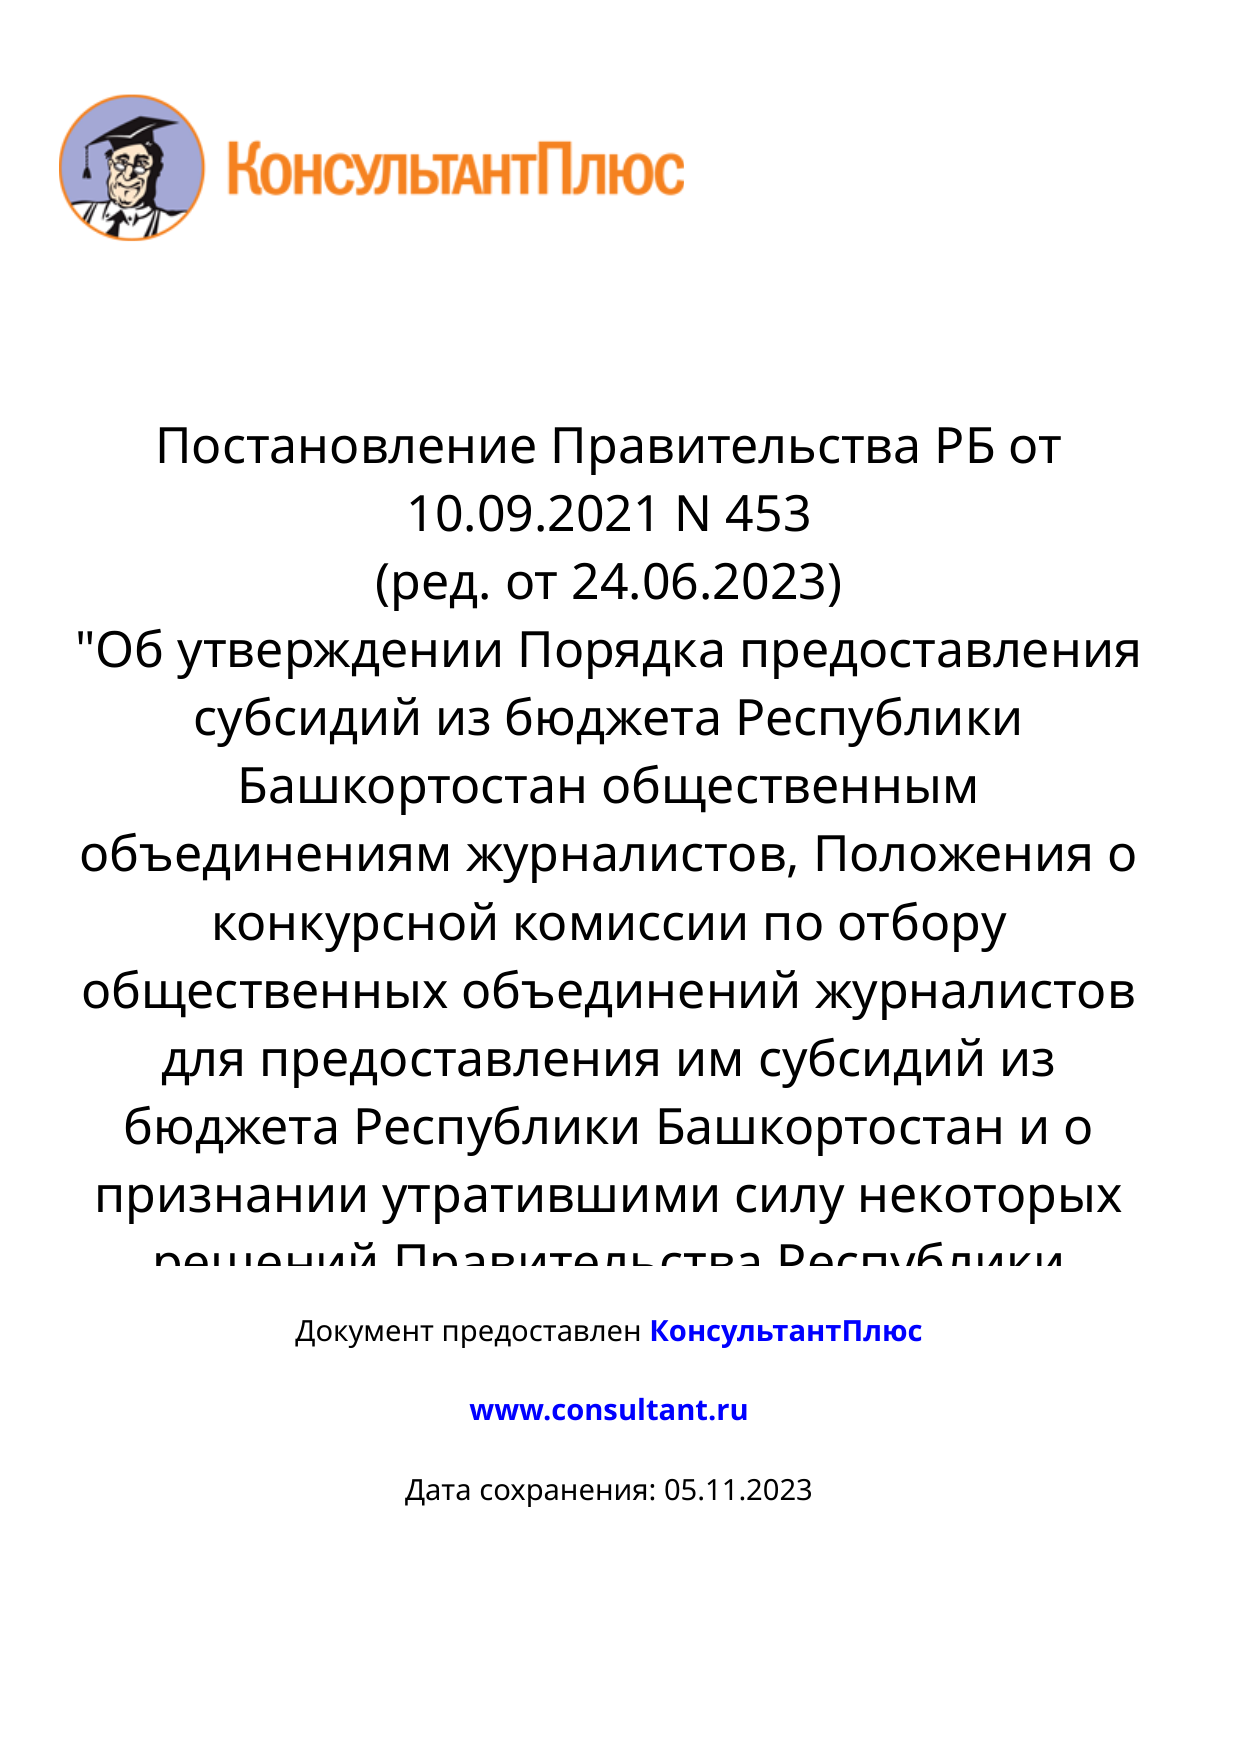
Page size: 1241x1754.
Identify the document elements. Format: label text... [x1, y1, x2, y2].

table_cell Постановление Правительства РБ от 10.09.2021 N 453 (ред. от 24.06.2023) "Об утверждении Порядка предоставления субсидий из бюджета Республики Башкортостан общественным объединениям журналистов, Положения о конкурсной комиссии по отбору общественных объединений журналистов для предоставления им субсидий из бюджета Республики Башкортостан и о признании утратившими силу некоторых решений Правительства Республики Башкортостан" [51, 403, 1167, 1272]
table_cell Документ предоставлен КонсультантПлюс www.consultant.ru Дата сохранения: 05.11.2023 [51, 1272, 1167, 1587]
table_header [51, 88, 1167, 403]
picture [59, 93, 684, 243]
